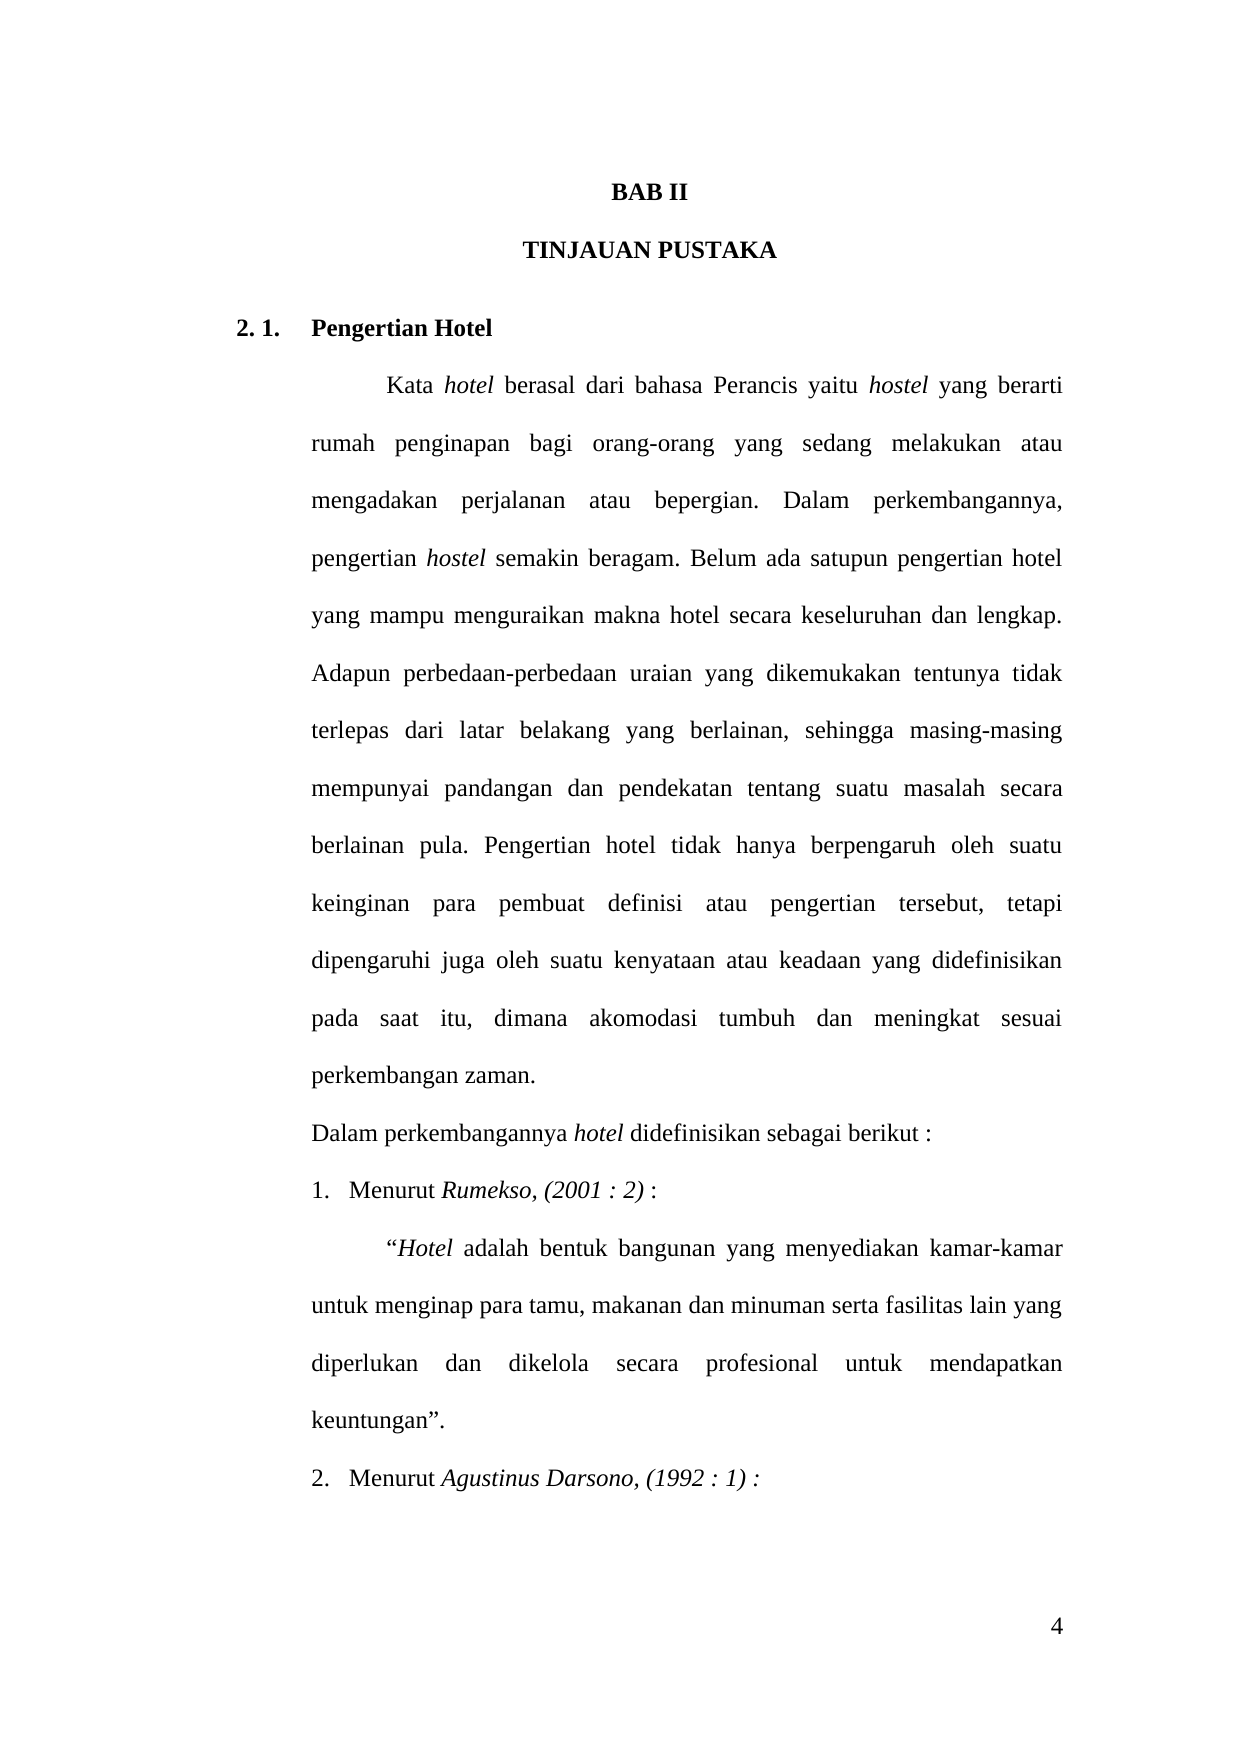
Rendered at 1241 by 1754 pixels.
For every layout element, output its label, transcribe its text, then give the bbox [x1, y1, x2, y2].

text Dalam perkembangannya hotel didefinisikan sebagai berikut : [236, 1118, 1063, 1147]
text “Hotel adalah bentuk bangunan yang menyediakan kamar-kamar untuk menginap para tamu, makanan dan minuman serta fasilitas lain yang diperlukan dan dikelola secara profesional untuk mendapatkan keuntungan”. [311, 1233, 1063, 1434]
text Kata hotel berasal dari bahasa Perancis yaitu hostel yang berarti rumah penginapan bagi orang-orang yang sedang melakukan atau mengadakan perjalanan atau bepergian. Dalam perkembangannya, pengertian hostel semakin beragam. Belum ada satupun pengertian hotel yang mampu menguraikan makna hotel secara keseluruhan dan lengkap. Adapun perbedaan-perbedaan uraian yang dikemukakan tentunya tidak terlepas dari latar belakang yang berlainan, sehingga masing-masing mempunyai pandangan dan pendekatan tentang suatu masalah secara berlainan pula. Pengertian hotel tidak hanya berpengaruh oleh suatu keinginan para pembuat definisi atau pengertian tersebut, tetapi dipengaruhi juga oleh suatu kenyataan atau keadaan yang didefinisikan pada saat itu, dimana akomodasi tumbuh dan meningkat sesuai perkembangan zaman. [311, 371, 1063, 1089]
list Pengertian Hotel [236, 313, 1063, 342]
text BAB II [236, 177, 1063, 206]
list Menurut Agustinus Darsono, (1992 : 1) : [311, 1463, 1063, 1492]
list Menurut Rumekso, (2001 : 2) : [311, 1176, 1063, 1204]
text TINJAUAN PUSTAKA [236, 235, 1063, 263]
